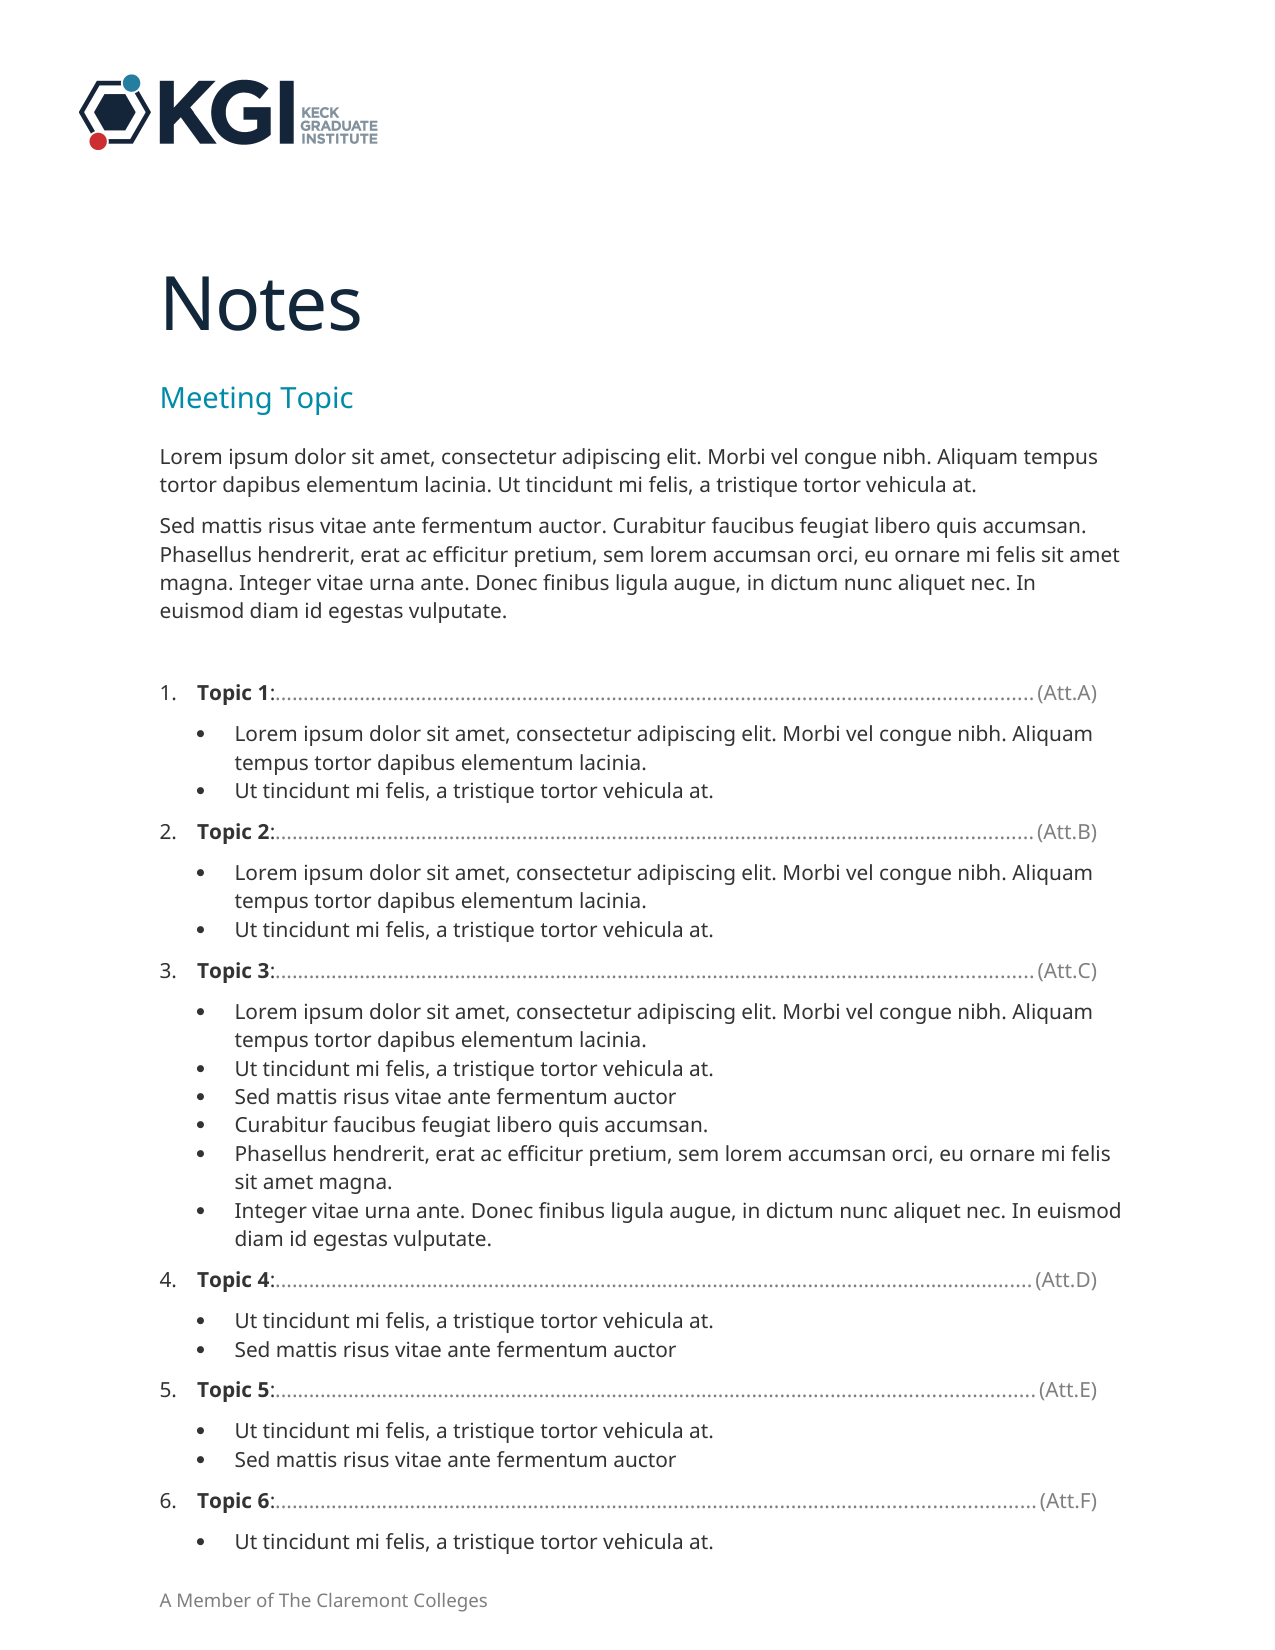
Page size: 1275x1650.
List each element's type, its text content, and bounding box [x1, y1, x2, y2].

text Lorem ipsum dolor sit amet, consectetur adipiscing elit. Morbi vel congue nibh. Aliquam tempus tortor dapibus elementum lacinia. Ut tincidunt mi felis, a tristique tortor vehicula at. [159, 442, 1125, 499]
text Sed mattis risus vitae ante fermentum auctor. Curabitur faucibus feugiat libero quis accumsan. Phasellus hendrerit, erat ac efficitur pretium, sem lorem accumsan orci, eu ornare mi felis sit amet magna. Integer vitae urna ante. Donec finibus ligula augue, in dictum nunc aliquet nec. In euismod diam id egestas vulputate. [159, 511, 1125, 625]
list Ut tincidunt mi felis, a tristique tortor vehicula at. [197, 1306, 1125, 1335]
list Integer vitae urna ante. Donec finibus ligula augue, in dictum nunc aliquet nec. In euismod diam id egestas vulputate. [197, 1196, 1125, 1253]
list Topic 1: (Att.A) [159, 678, 1125, 707]
list Topic 4: (Att.D) [159, 1265, 1125, 1294]
text Meeting Topic [159, 377, 1125, 417]
list Lorem ipsum dolor sit amet, consectetur adipiscing elit. Morbi vel congue nibh. Aliquam tempus tortor dapibus elementum lacinia. [197, 719, 1125, 776]
list Ut tincidunt mi felis, a tristique tortor vehicula at. [197, 776, 1125, 805]
list Sed mattis risus vitae ante fermentum auctor [197, 1082, 1125, 1111]
list Sed mattis risus vitae ante fermentum auctor [197, 1335, 1125, 1363]
list Curabitur faucibus feugiat libero quis accumsan. [197, 1111, 1125, 1139]
title Notes [159, 250, 1125, 352]
list Phasellus hendrerit, erat ac efficitur pretium, sem lorem accumsan orci, eu ornare mi felis sit amet magna. [197, 1139, 1125, 1196]
list Ut tincidunt mi felis, a tristique tortor vehicula at. [197, 1417, 1125, 1445]
list Sed mattis risus vitae ante fermentum auctor [197, 1445, 1125, 1473]
list Topic 5: (Att.E) [159, 1376, 1125, 1404]
list Topic 3: (Att.C) [159, 956, 1125, 984]
list Ut tincidunt mi felis, a tristique tortor vehicula at. [197, 1527, 1125, 1555]
list Ut tincidunt mi felis, a tristique tortor vehicula at. [197, 915, 1125, 943]
list Ut tincidunt mi felis, a tristique tortor vehicula at. [197, 1054, 1125, 1082]
list Lorem ipsum dolor sit amet, consectetur adipiscing elit. Morbi vel congue nibh. Aliquam tempus tortor dapibus elementum lacinia. [197, 997, 1125, 1054]
list Topic 6: (Att.F) [159, 1486, 1125, 1514]
list Lorem ipsum dolor sit amet, consectetur adipiscing elit. Morbi vel congue nibh. Aliquam tempus tortor dapibus elementum lacinia. [197, 858, 1125, 915]
picture [9, 0, 1275, 225]
list Topic 2: (Att.B) [159, 817, 1125, 846]
